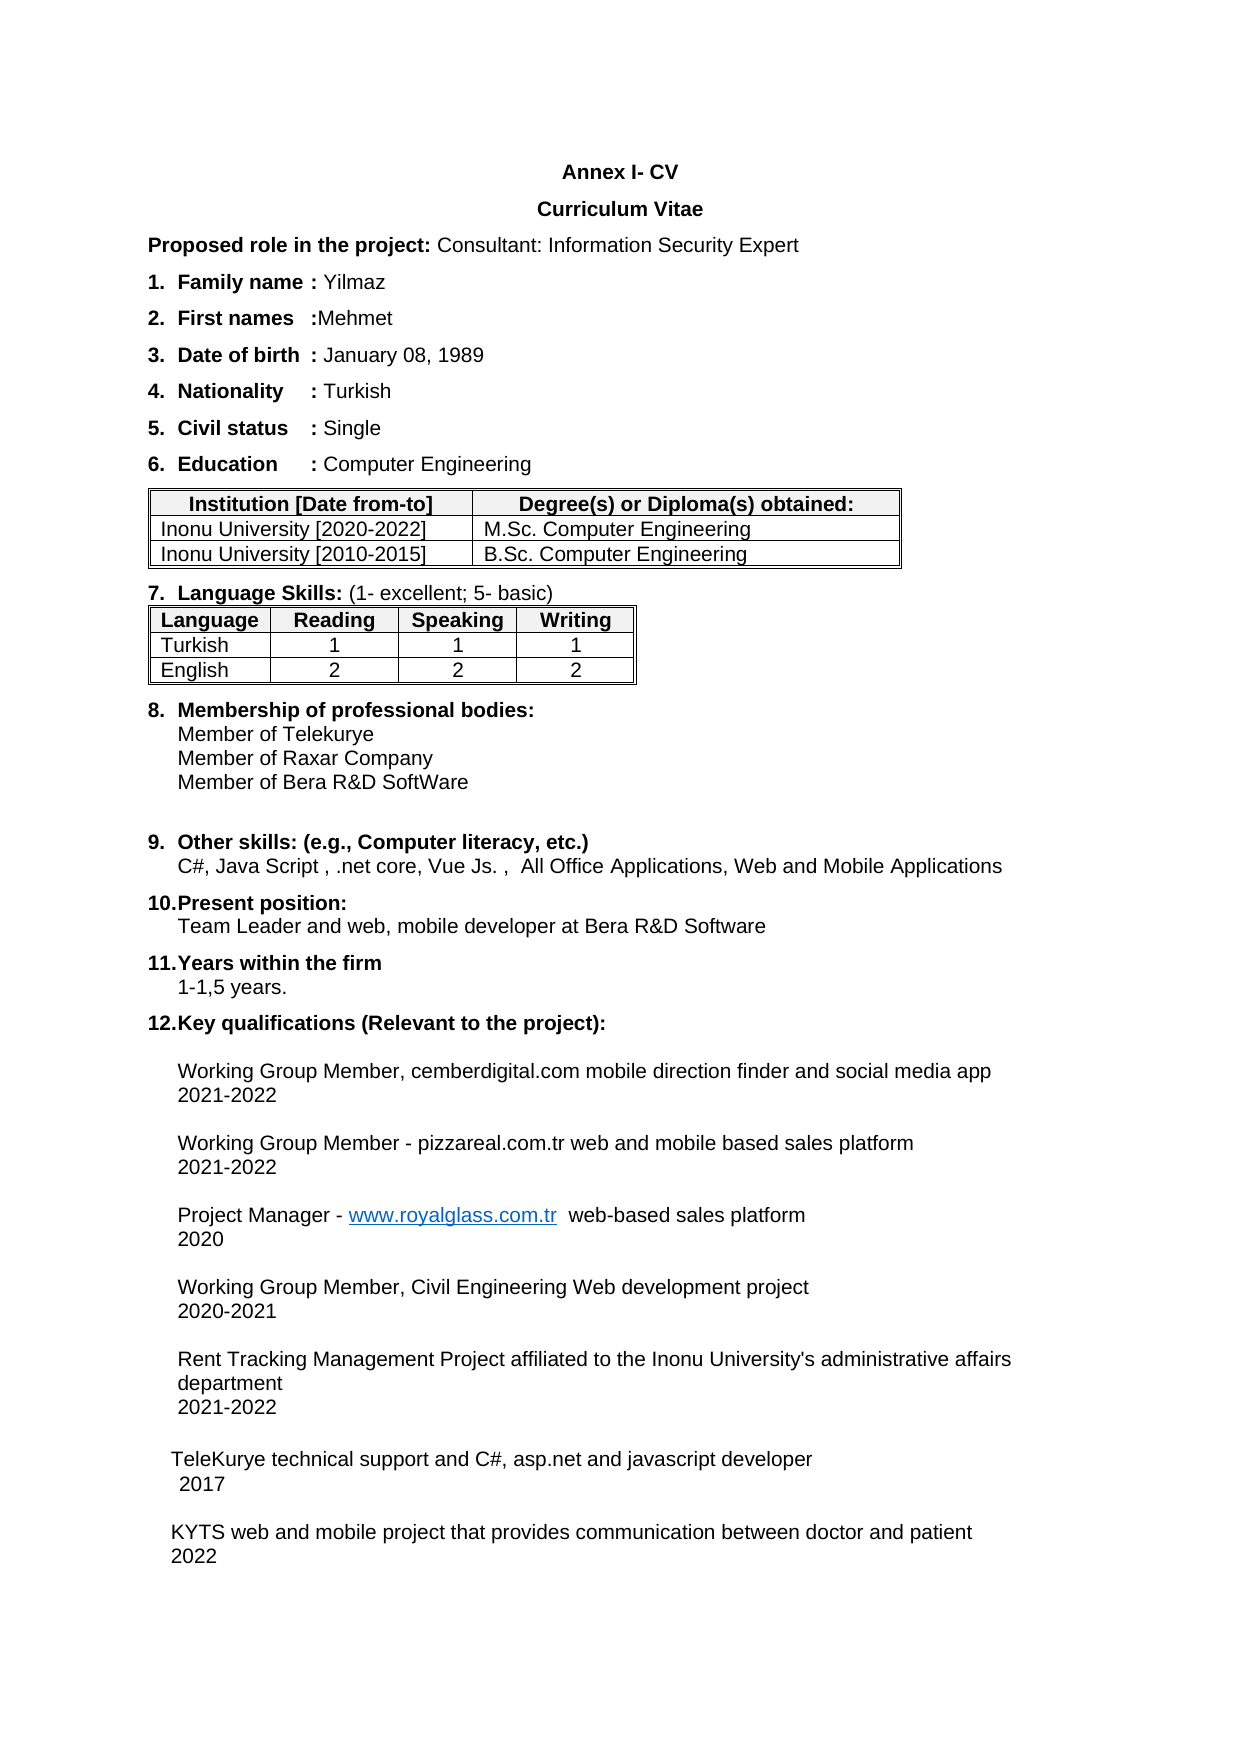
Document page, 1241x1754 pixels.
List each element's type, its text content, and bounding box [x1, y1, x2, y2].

list 2021-2022 [177, 1083, 1093, 1107]
table_header Speaking [399, 608, 516, 632]
list Member of Raxar Company [177, 746, 1093, 769]
table_cell 1 [399, 633, 516, 657]
table_header Language [151, 608, 270, 632]
list Date of birth : January 08, 1989 [148, 342, 1093, 366]
table_cell Inonu University [2010-2015] [151, 541, 472, 565]
text Curriculum Vitae [148, 197, 1093, 221]
list Working Group Member - pizzareal.com.tr web and mobile based sales platform [177, 1131, 1093, 1155]
list Years within the firm [148, 951, 1093, 975]
table_cell Inonu University [2020-2022] [151, 516, 472, 540]
list Membership of professional bodies: [148, 698, 1093, 722]
table_header Writing [517, 608, 633, 632]
table_header Reading [271, 608, 398, 632]
table_header Institution [Date from-to] [151, 491, 472, 515]
table_cell English [151, 658, 270, 682]
list Working Group Member, Civil Engineering Web development project [177, 1275, 1093, 1299]
list Member of Bera R&D SoftWare [177, 769, 1093, 793]
list Civil status : Single [148, 415, 1093, 439]
list 2020 [177, 1227, 1093, 1251]
list Key qualifications (Relevant to the project): [148, 1011, 1093, 1035]
list Language Skills: (1- excellent; 5- basic) [148, 581, 1093, 605]
text TeleKurye technical support and C#, asp.net and javascript developer [148, 1447, 1093, 1471]
text KYTS web and mobile project that provides communication between doctor and patient [148, 1520, 1093, 1544]
list Working Group Member, cemberdigital.com mobile direction finder and social media app [177, 1059, 1093, 1083]
list Education : Computer Engineering [148, 452, 1093, 476]
table_cell 2 [271, 658, 398, 682]
list Rent Tracking Management Project affiliated to the Inonu University's administrative affairs department [177, 1347, 1093, 1394]
text 2017 [148, 1471, 1093, 1495]
list C#, Java Script , .net core, Vue Js. , All Office Applications, Web and Mobile Applications [177, 854, 1093, 878]
table_cell 2 [517, 658, 633, 682]
list Family name : Yilmaz [148, 269, 1093, 293]
list Team Leader and web, mobile developer at Bera R&D Software [177, 914, 1093, 938]
list First names :Mehmet [148, 306, 1093, 330]
list 2020-2021 [177, 1299, 1093, 1323]
list Present position: [148, 890, 1093, 914]
text Proposed role in the project: Consultant: Information Security Expert [148, 233, 1093, 257]
list Project Manager - www.royalglass.com.tr web-based sales platform [177, 1203, 1093, 1227]
table_cell Turkish [151, 633, 270, 657]
text Annex I- CV [148, 160, 1093, 184]
list Member of Telekurye [177, 722, 1093, 746]
table_header Degree(s) or Diploma(s) obtained: [473, 491, 899, 515]
list 1-1,5 years. [177, 975, 1093, 999]
list 2021-2022 [177, 1394, 1093, 1418]
table_cell 2 [399, 658, 516, 682]
list Nationality : Turkish [148, 379, 1093, 403]
list Other skills: (e.g., Computer literacy, etc.) [148, 830, 1093, 854]
list 2021-2022 [177, 1155, 1093, 1179]
table_cell M.Sc. Computer Engineering [473, 516, 899, 540]
table_cell B.Sc. Computer Engineering [473, 541, 899, 565]
table_cell 1 [517, 633, 633, 657]
table_cell 1 [271, 633, 398, 657]
text 2022 [148, 1544, 1093, 1568]
